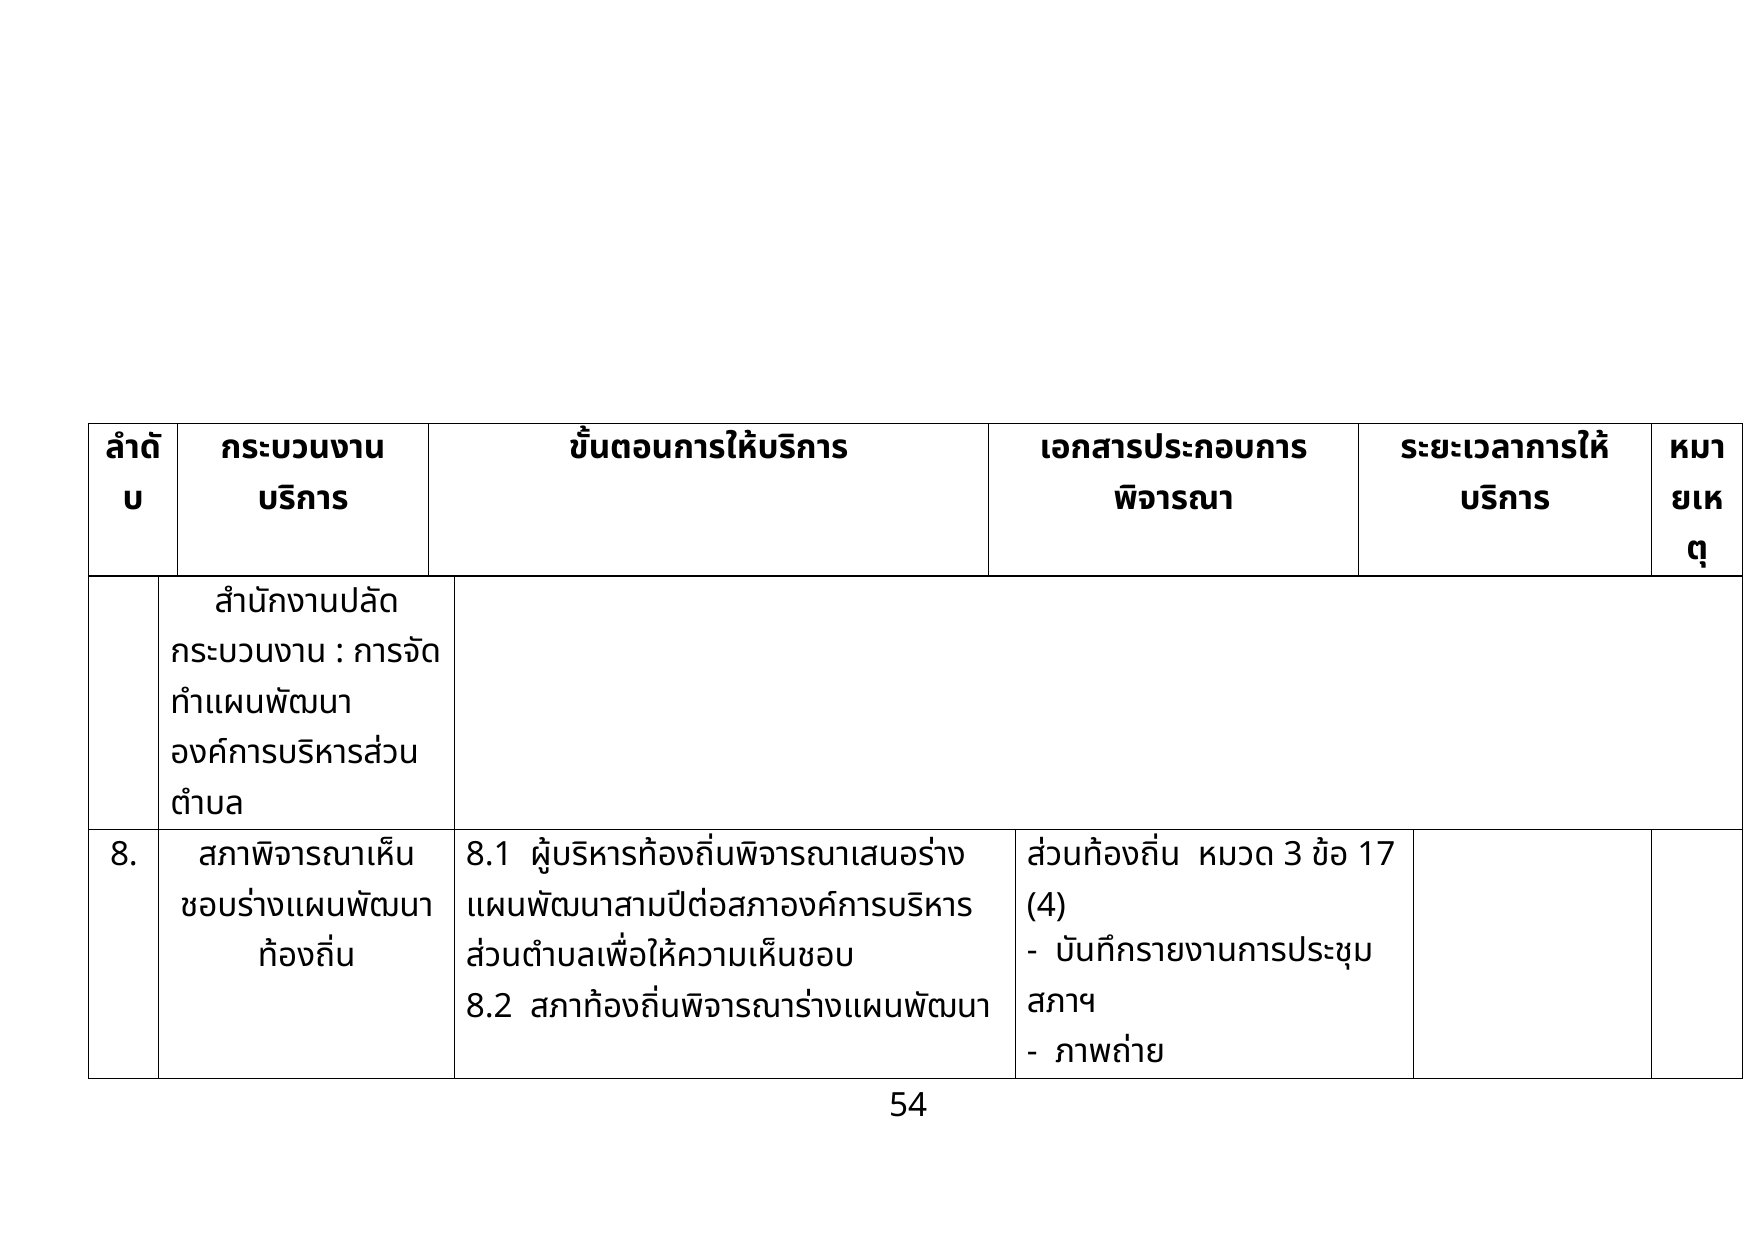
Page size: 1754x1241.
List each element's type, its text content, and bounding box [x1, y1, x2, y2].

table_header หมายเหตุ [1652, 424, 1742, 575]
table_header [455, 577, 1742, 829]
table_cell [1016, 830, 1413, 1078]
table_header ลำดับ [89, 424, 177, 575]
table_header เอกสารประกอบการพิจารณา [989, 424, 1358, 575]
table_header สำนักงานปลัด กระบวนงาน : การจัดทำแผนพัฒนาองค์การบริหารส่วนตำบล [159, 577, 454, 829]
table_header ระยะเวลาการให้บริการ [1359, 424, 1651, 575]
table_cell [455, 830, 1015, 1078]
table_header ขั้นตอนการให้บริการ [429, 424, 988, 575]
table_cell [1652, 830, 1742, 1078]
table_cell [159, 830, 454, 1078]
table_cell [1414, 830, 1651, 1078]
table_cell 8. [89, 830, 158, 1078]
table_header กระบวนงานบริการ [178, 424, 428, 575]
table_header [89, 577, 158, 829]
